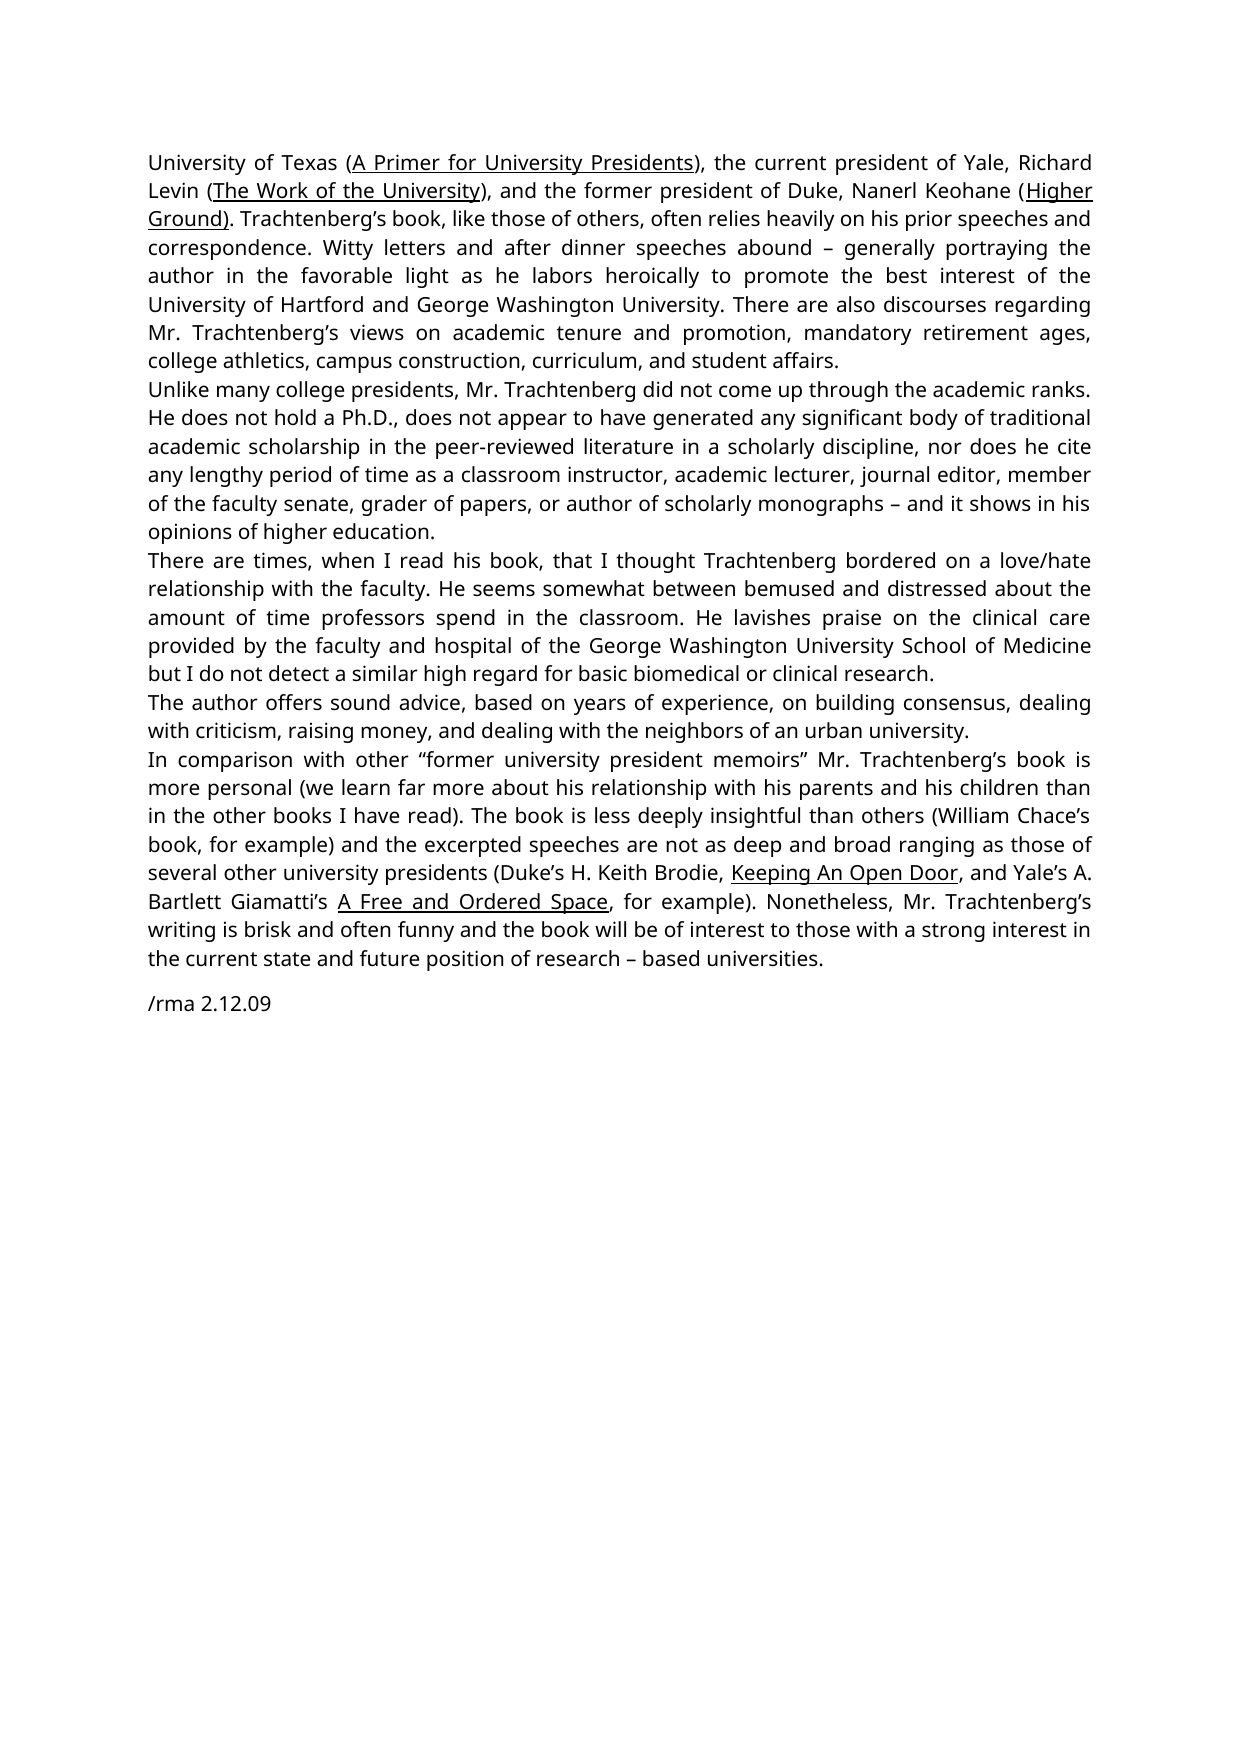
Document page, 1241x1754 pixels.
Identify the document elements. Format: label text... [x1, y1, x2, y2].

text /rma 2.12.09 [148, 989, 1093, 1018]
text Unlike many college presidents, Mr. Trachtenberg did not come up through the academic ranks. He does not hold a Ph.D., does not appear to have generated any significant body of traditional academic scholarship in the peer-reviewed literature in a scholarly discipline, nor does he cite any lengthy period of time as a classroom instructor, academic lecturer, journal editor, member of the faculty senate, grader of papers, or author of scholarly monographs – and it shows in his opinions of higher education. [148, 375, 1093, 546]
text The author offers sound advice, based on years of experience, on building consensus, dealing with criticism, raising money, and dealing with the neighbors of an urban university. [148, 688, 1093, 745]
text In comparison with other “former university president memoirs” Mr. Trachtenberg’s book is more personal (we learn far more about his relationship with his parents and his children than in the other books I have read). The book is less deeply insightful than others (William Chace’s book, for example) and the excerpted speeches are not as deep and broad ranging as those of several other university presidents (Duke’s H. Keith Brodie, Keeping An Open Door, and Yale’s A. Bartlett Giamatti’s A Free and Ordered Space, for example). Nonetheless, Mr. Trachtenberg’s writing is brisk and often funny and the book will be of interest to those with a strong interest in the current state and future position of research – based universities. [148, 745, 1093, 972]
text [148, 148, 1093, 375]
text There are times, when I read his book, that I thought Trachtenberg bordered on a love/hate relationship with the faculty. He seems somewhat between bemused and distressed about the amount of time professors spend in the classroom. He lavishes praise on the clinical care provided by the faculty and hospital of the George Washington University School of Medicine but I do not detect a similar high regard for basic biomedical or clinical research. [148, 546, 1093, 688]
